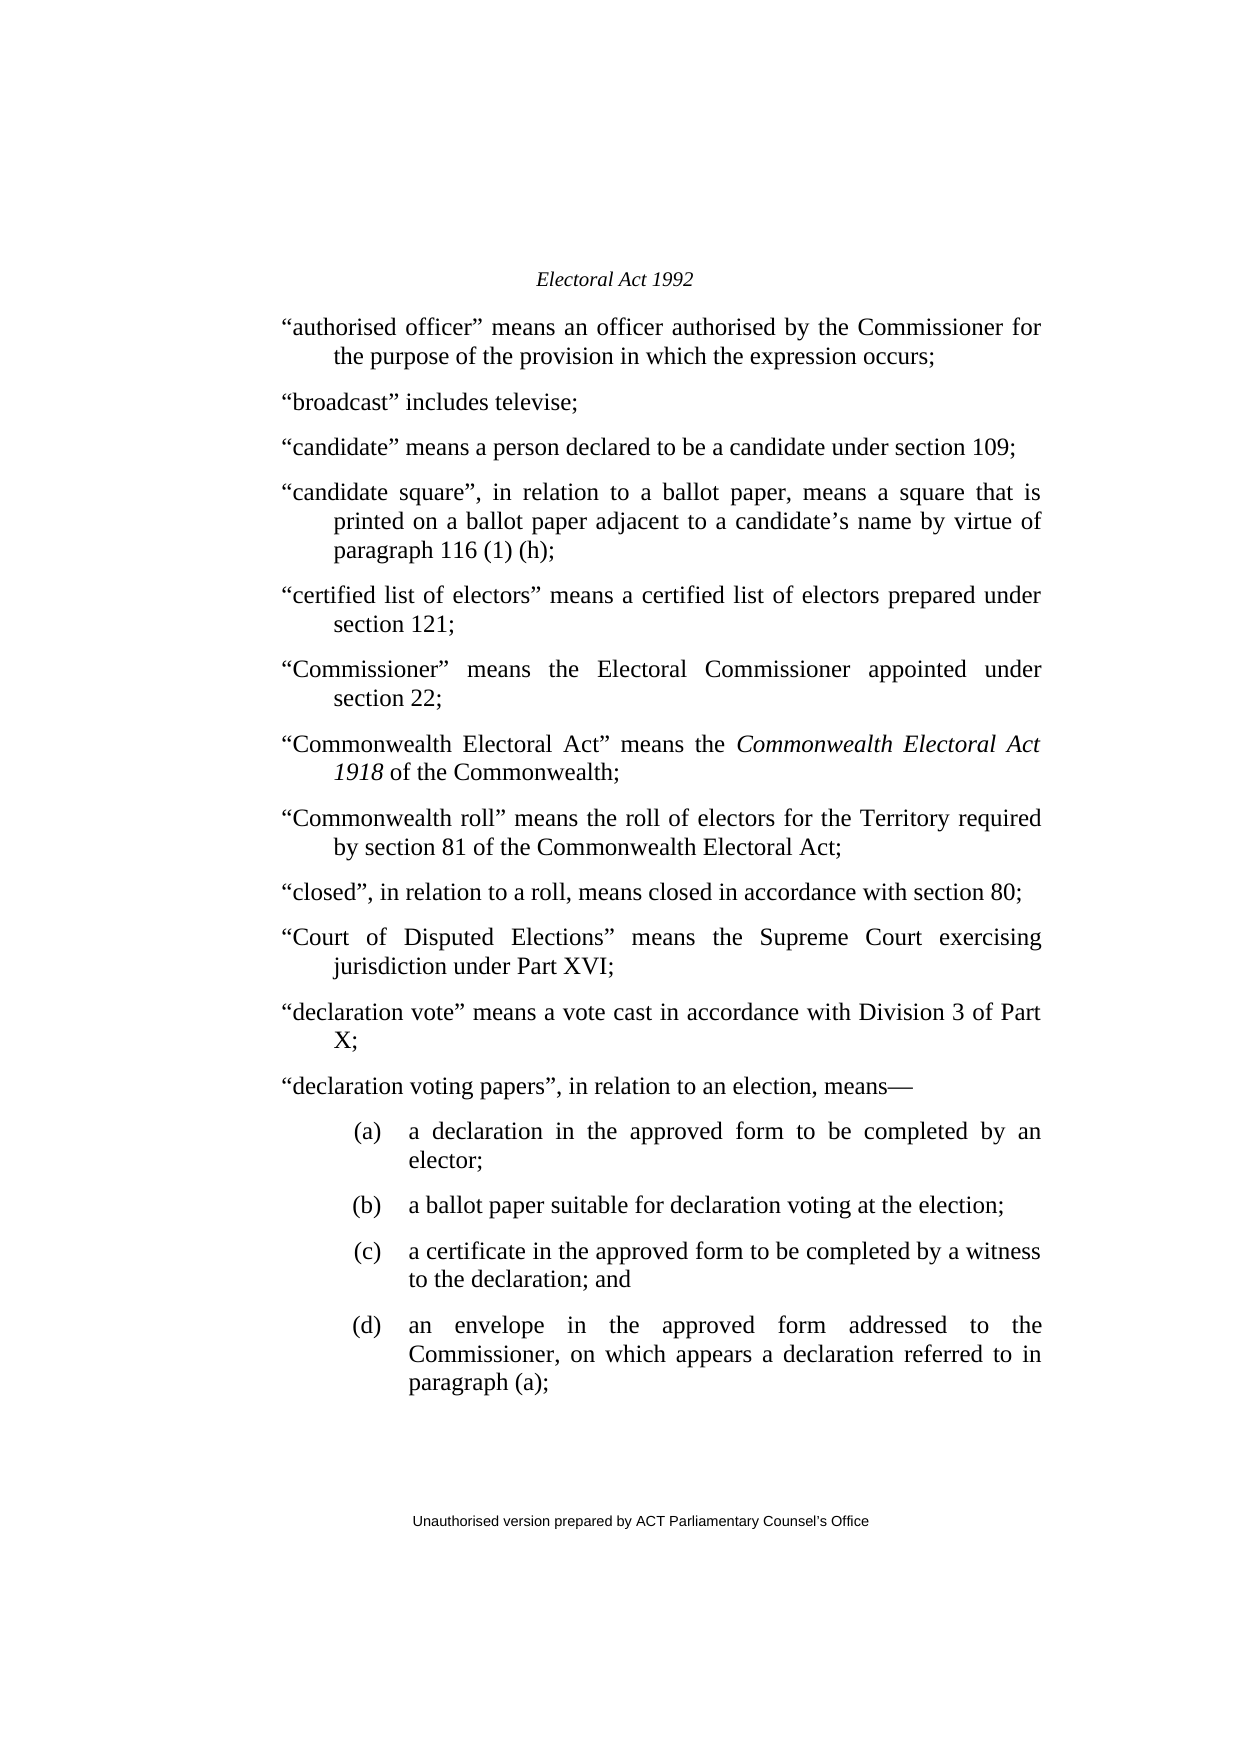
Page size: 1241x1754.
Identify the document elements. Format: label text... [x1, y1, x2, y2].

text “Court of Disputed Elections” means the Supreme Court exercising jurisdiction under Part XVI; [281, 922, 1042, 980]
text “Commonwealth roll” means the roll of electors for the Territory required by section 81 of the Commonwealth Electoral Act; [281, 803, 1042, 860]
text “broadcast” includes televise; [281, 387, 1042, 415]
text “Commissioner” means the Electoral Commissioner appointed under section 22; [281, 654, 1042, 712]
text “candidate square”, in relation to a ballot paper, means a square that is printed on a ballot paper adjacent to a candidate’s name by virtue of paragraph 116 (1) (h); [281, 477, 1042, 564]
text “candidate” means a person declared to be a candidate under section 109; [281, 432, 1042, 461]
text (c) a certificate in the approved form to be completed by a witness to the declaration; and [239, 1236, 1042, 1293]
text “certified list of electors” means a certified list of electors prepared under section 121; [281, 580, 1042, 638]
text “declaration voting papers”, in relation to an election, means— [281, 1071, 1042, 1099]
text “declaration vote” means a vote cast in accordance with Division 3 of Part X; [281, 997, 1042, 1054]
text “closed”, in relation to a roll, means closed in accordance with section 80; [281, 877, 1042, 906]
text “Commonwealth Electoral Act” means the Commonwealth Electoral Act 1918 of the Commonwealth; [281, 729, 1042, 786]
text (d) an envelope in the approved form addressed to the Commissioner, on which appears a declaration referred to in paragraph (a); [239, 1310, 1042, 1396]
text “authorised officer” means an officer authorised by the Commissioner for the purpose of the provision in which the expression occurs; [281, 312, 1042, 370]
text (b) a ballot paper suitable for declaration voting at the election; [239, 1190, 1042, 1219]
text (a) a declaration in the approved form to be completed by an elector; [239, 1116, 1042, 1174]
